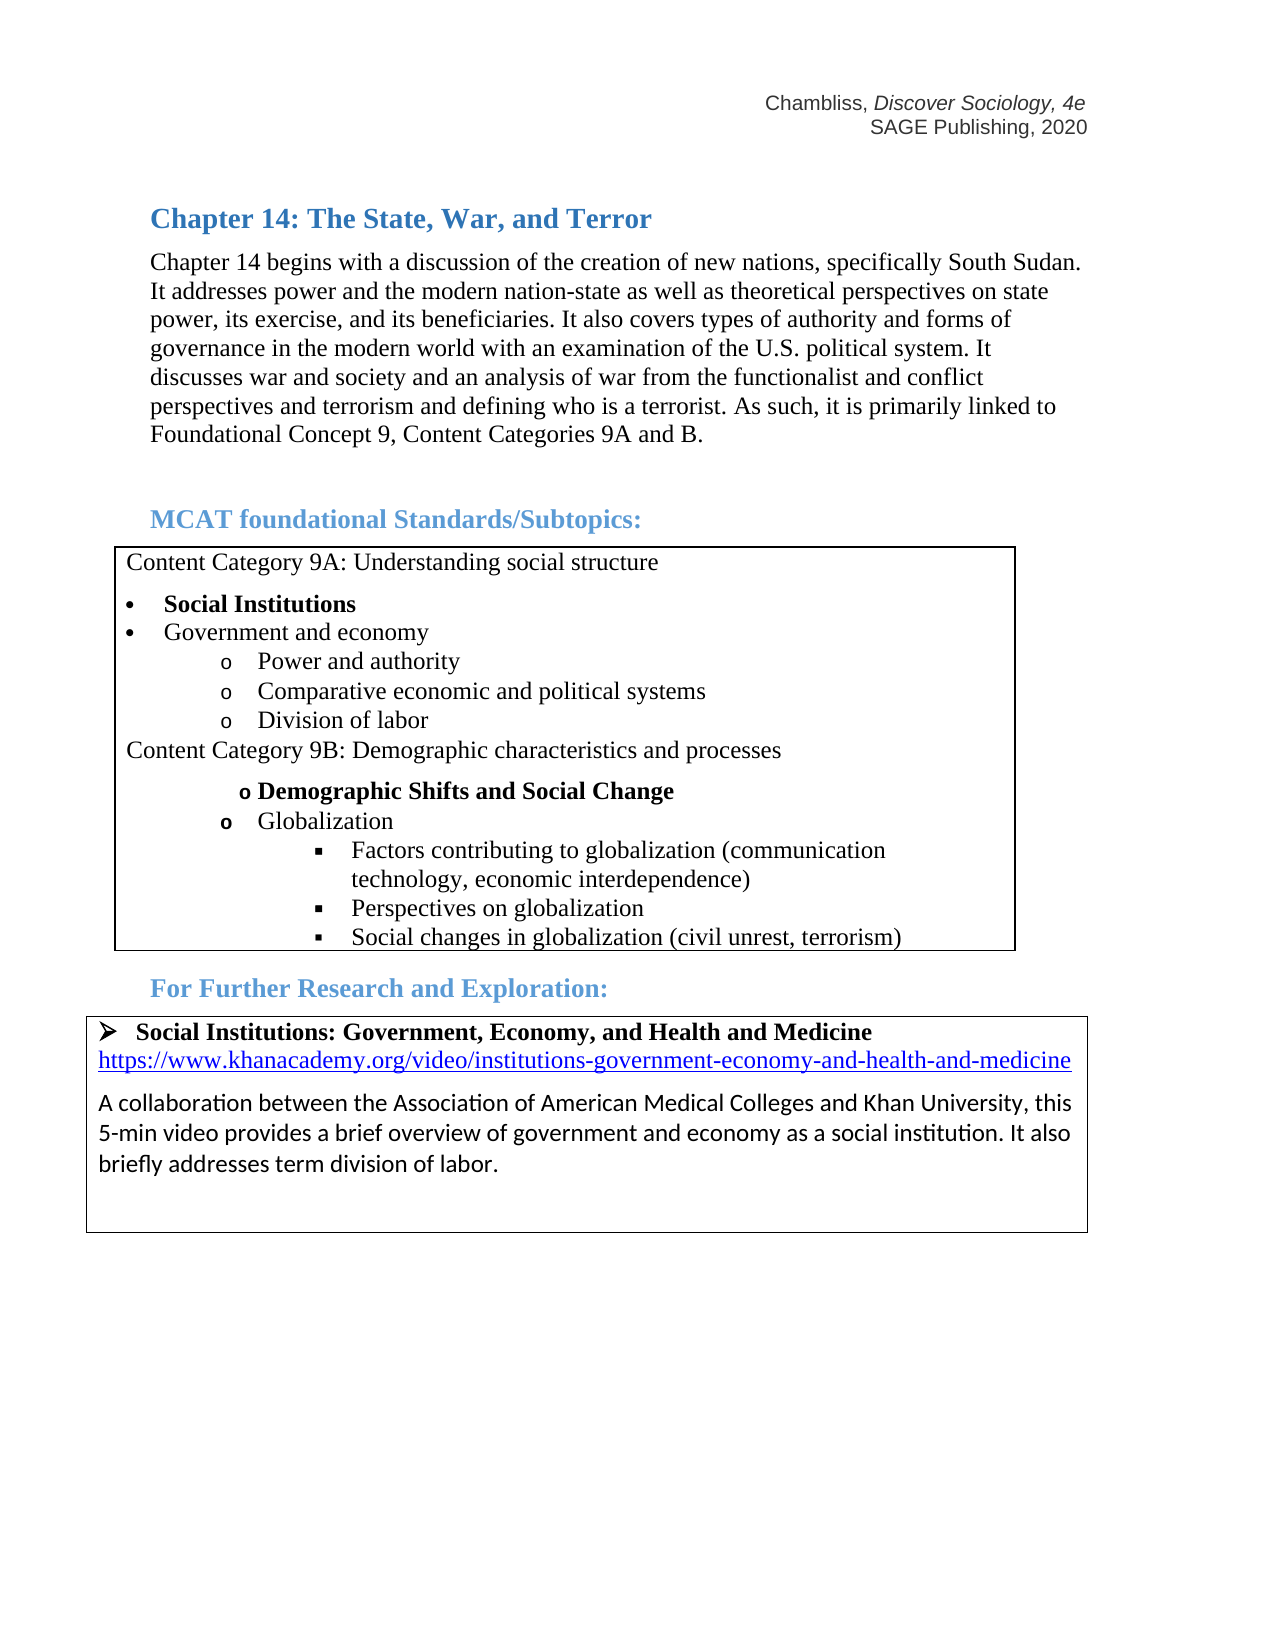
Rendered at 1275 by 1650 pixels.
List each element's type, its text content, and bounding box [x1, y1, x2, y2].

subtitle MCAT foundational Standards/Subtopics: [150, 503, 1087, 534]
table_header Social Institutions: Government, Economy, and Health and Medicine https://www.khanacademy.org/video/institutions-government-economy-and-health-and-medicine A collaboration between the Association of American Medical Colleges and Khan University, this 5-min video provides a brief overview of government and economy as a social institution. It also briefly addresses term division of labor. [87, 1017, 1087, 1232]
table_header Content Category 9A: Understanding social structure Social Institutions Government and economy Power and authority Comparative economic and political systems Division of labor Content Category 9B: Demographic characteristics and processes Demographic Shifts and Social Change Globalization Factors contributing to globalization (communication technology, economic interdependence) Perspectives on globalization Social changes in globalization (civil unrest, terrorism) [116, 548, 314, 950]
text Chapter 14 begins with a discussion of the creation of new nations, specifically South Sudan. It addresses power and the modern nation-state as well as theoretical perspectives on state power, its exercise, and its beneficiaries. It also covers types of authority and forms of governance in the modern world with an examination of the U.S. political system. It discusses war and society and an analysis of war from the functionalist and conflict perspectives and terrorism and defining who is a terrorist. As such, it is primarily linked to Foundational Concept 9, Content Categories 9A and B. [150, 247, 1087, 448]
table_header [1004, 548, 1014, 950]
subtitle For Further Research and Exploration: [150, 972, 1087, 1003]
subtitle Chapter 14: The State, War, and Terror [150, 201, 1087, 234]
